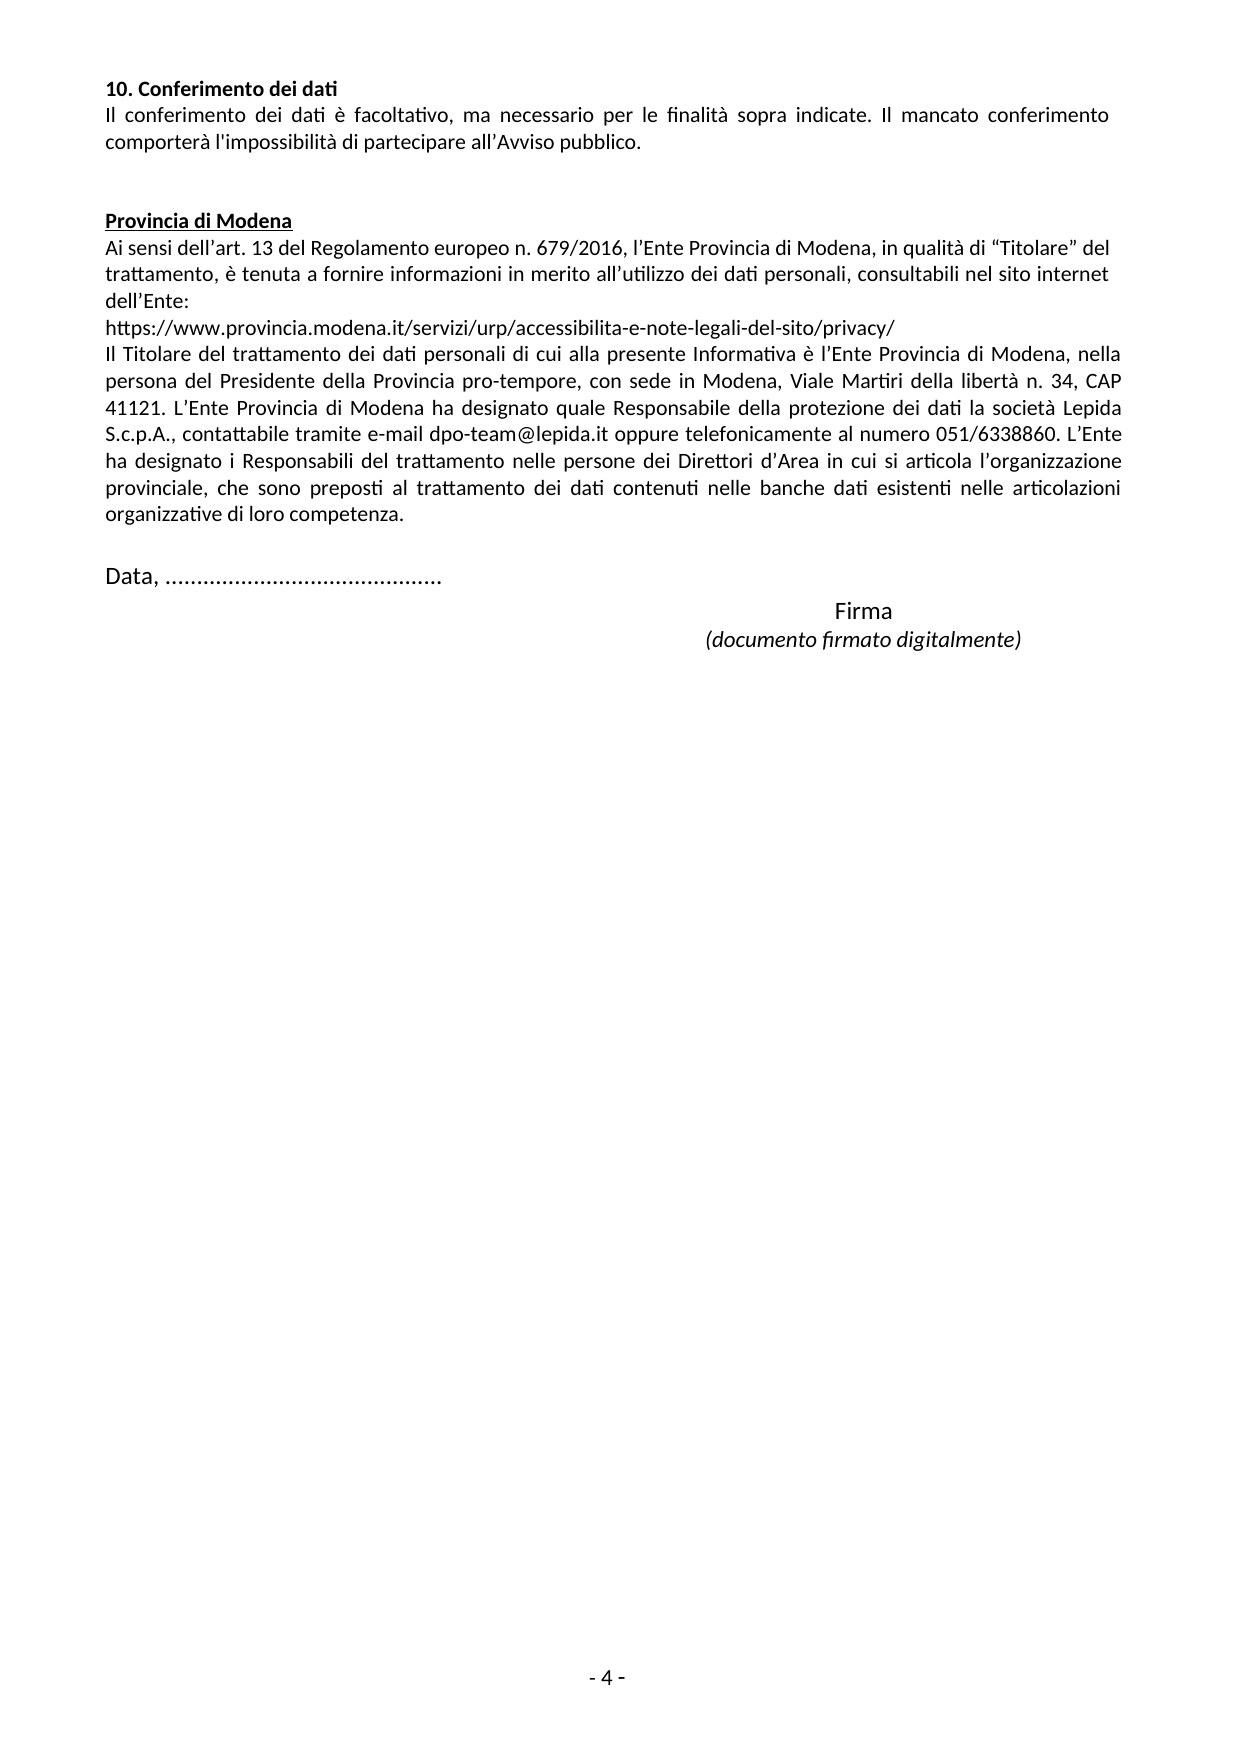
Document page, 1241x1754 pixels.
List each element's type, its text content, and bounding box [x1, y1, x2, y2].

text Provincia di Modena [105, 207, 1111, 234]
text https://www.provincia.modena.it/servizi/urp/accessibilita-e-note-legali-del-sito/privacy/ [105, 314, 1111, 340]
text 10. Conferimento dei dati [105, 75, 1111, 102]
text Data, ............................................ [105, 560, 1123, 591]
text (documento firmato digitalmente) [644, 626, 1123, 653]
text Il Titolare del trattamento dei dati personali di cui alla presente Informativa è l’Ente Provincia di Modena, nella persona del Presidente della Provincia pro-tempore, con sede in Modena, Viale Martiri della libertà n. 34, CAP 41121. L’Ente Provincia di Modena ha designato quale Responsabile della protezione dei dati la società Lepida S.c.p.A., contattabile tramite e-mail dpo-team@lepida.it oppure telefonicamente al numero 051/6338860. L’Ente ha designato i Responsabili del trattamento nelle persone dei Direttori d’Area in cui si articola l’organizzazione provinciale, che sono preposti al trattamento dei dati contenuti nelle banche dati esistenti nelle articolazioni organizzative di loro competenza. [105, 340, 1123, 527]
text Ai sensi dell’art. 13 del Regolamento europeo n. 679/2016, l’Ente Provincia di Modena, in qualità di “Titolare” del trattamento, è tenuta a fornire informazioni in merito all’utilizzo dei dati personali, consultabili nel sito internet dell’Ente: [105, 234, 1111, 314]
text Il conferimento dei dati è facoltativo, ma necessario per le finalità sopra indicate. Il mancato conferimento comporterà l'impossibilità di partecipare all’Avviso pubblico. [105, 102, 1111, 155]
text Firma [575, 595, 1096, 626]
